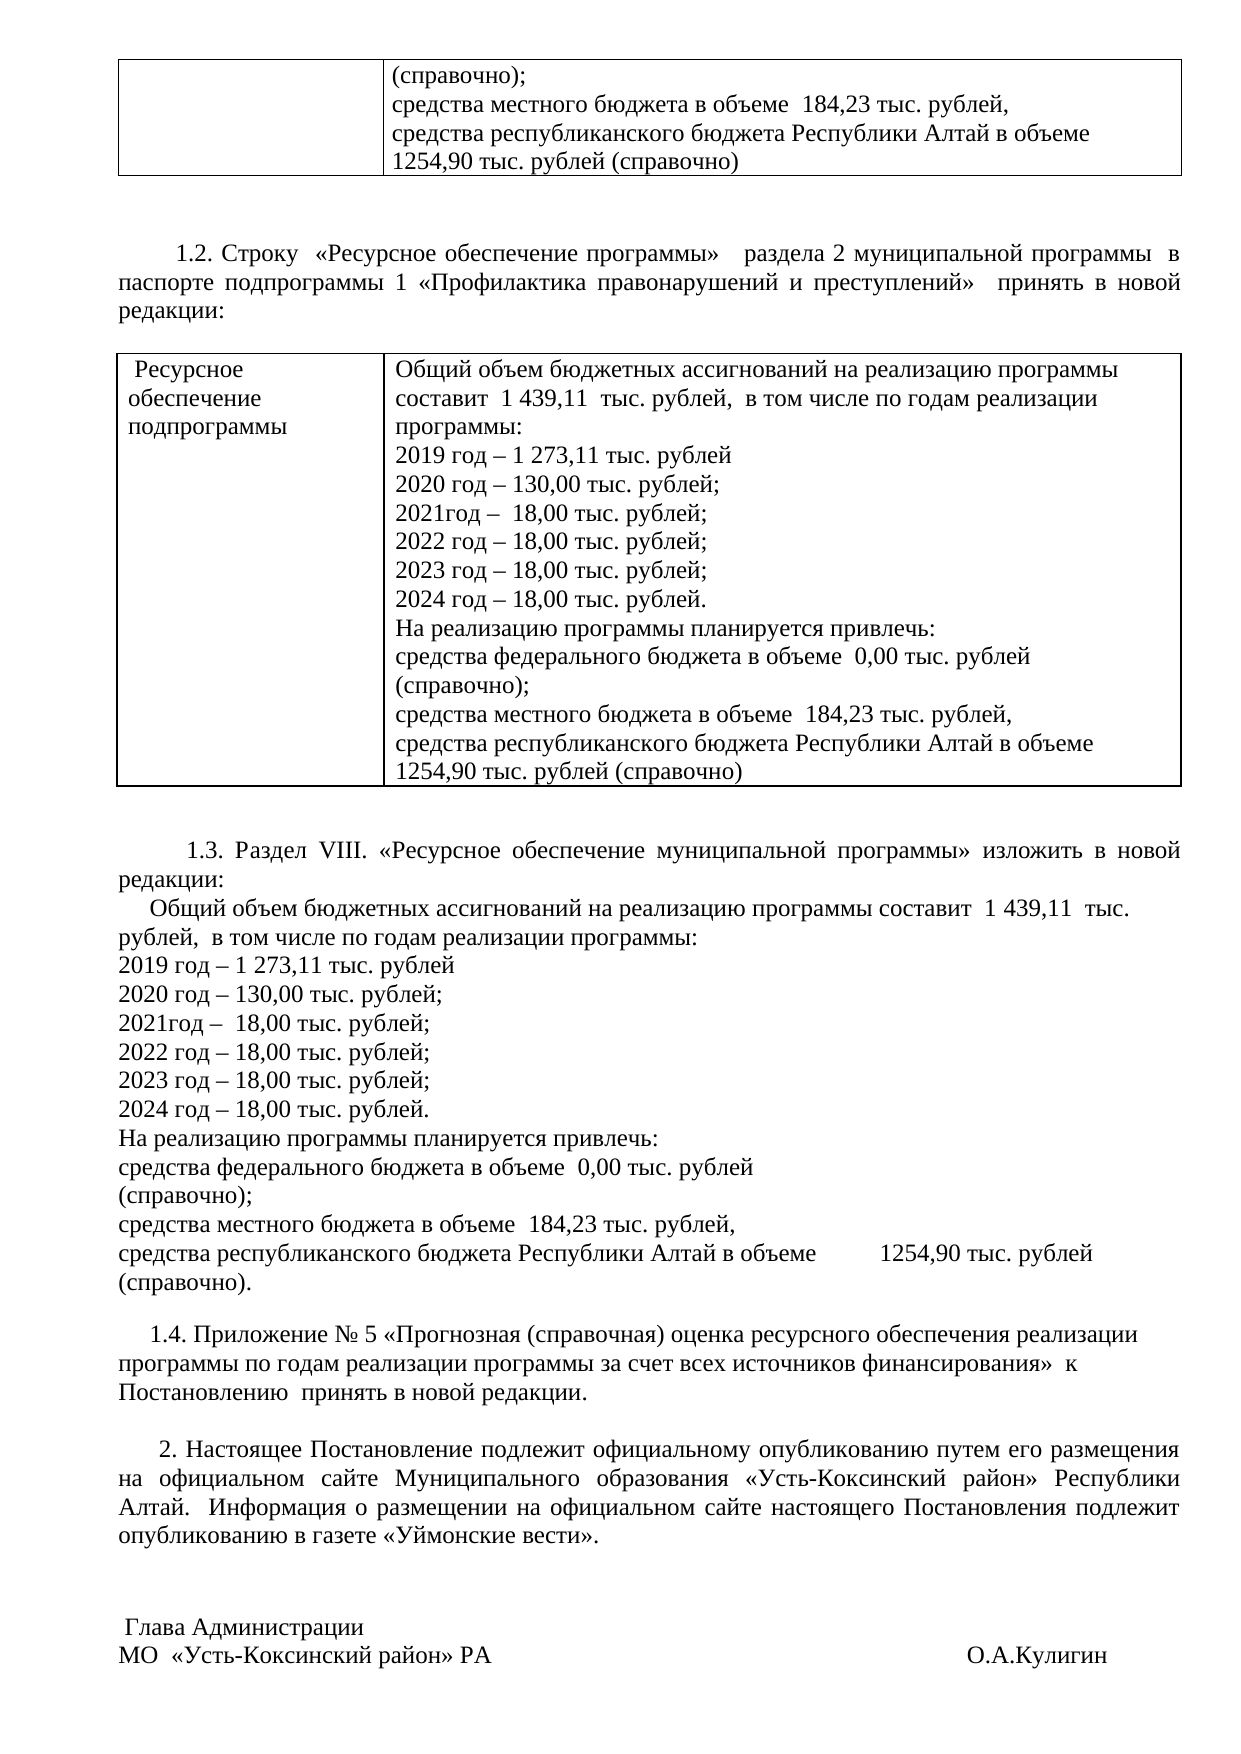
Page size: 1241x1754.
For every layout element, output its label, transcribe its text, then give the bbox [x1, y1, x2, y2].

text 2. Настоящее Постановление подлежит официальному опубликованию путем его размещения на официальном сайте Муниципального образования «Усть-Коксинский район» Республики Алтай. Информация о размещении на официальном сайте настоящего Постановления подлежит опубликованию в газете «Уймонские вести». [118, 1434, 1181, 1549]
text (справочно); [118, 1180, 1181, 1209]
text На реализацию программы планируется привлечь: средства федерального бюджета в объеме 0,00 тыс. рублей [118, 1123, 1181, 1180]
text средства республиканского бюджета Республики Алтай в объеме 1254,90 тыс. рублей (справочно). [118, 1238, 1181, 1295]
text средства местного бюджета в объеме 184,23 тыс. рублей, [118, 1209, 1181, 1238]
text МО «Усть-Коксинский район» РА О.А.Кулигин [118, 1640, 1181, 1669]
text 1.3. Раздел VIII. «Ресурсное обеспечение муниципальной программы» изложить в новой редакции: [118, 835, 1181, 893]
text 1.4. Приложение № 5 «Прогнозная (справочная) оценка ресурсного обеспечения реализации программы по годам реализации программы за счет всех источников финансирования» к Постановлению принять в новой редакции. [118, 1319, 1181, 1406]
text 1.2. Строку «Ресурсное обеспечение программы» раздела 2 муниципальной программы в паспорте подпрограммы 1 «Профилактика правонарушений и преступлений» принять в новой редакции: [118, 238, 1181, 324]
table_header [384, 60, 1181, 175]
table_header Ресурсное обеспечение подпрограммы [118, 354, 383, 785]
text Глава Администрации [118, 1612, 1181, 1640]
text Общий объем бюджетных ассигнований на реализацию программы составит 1 439,11 тыс. рублей, в том числе по годам реализации программы: [118, 893, 1181, 950]
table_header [119, 60, 383, 175]
text 2019 год – 1 273,11 тыс. рублей 2020 год – 130,00 тыс. рублей; 2021год – 18,00 тыс. рублей; 2022 год – 18,00 тыс. рублей; 2023 год – 18,00 тыс. рублей; 2024 год – 18,00 тыс. рублей. [118, 950, 1181, 1123]
